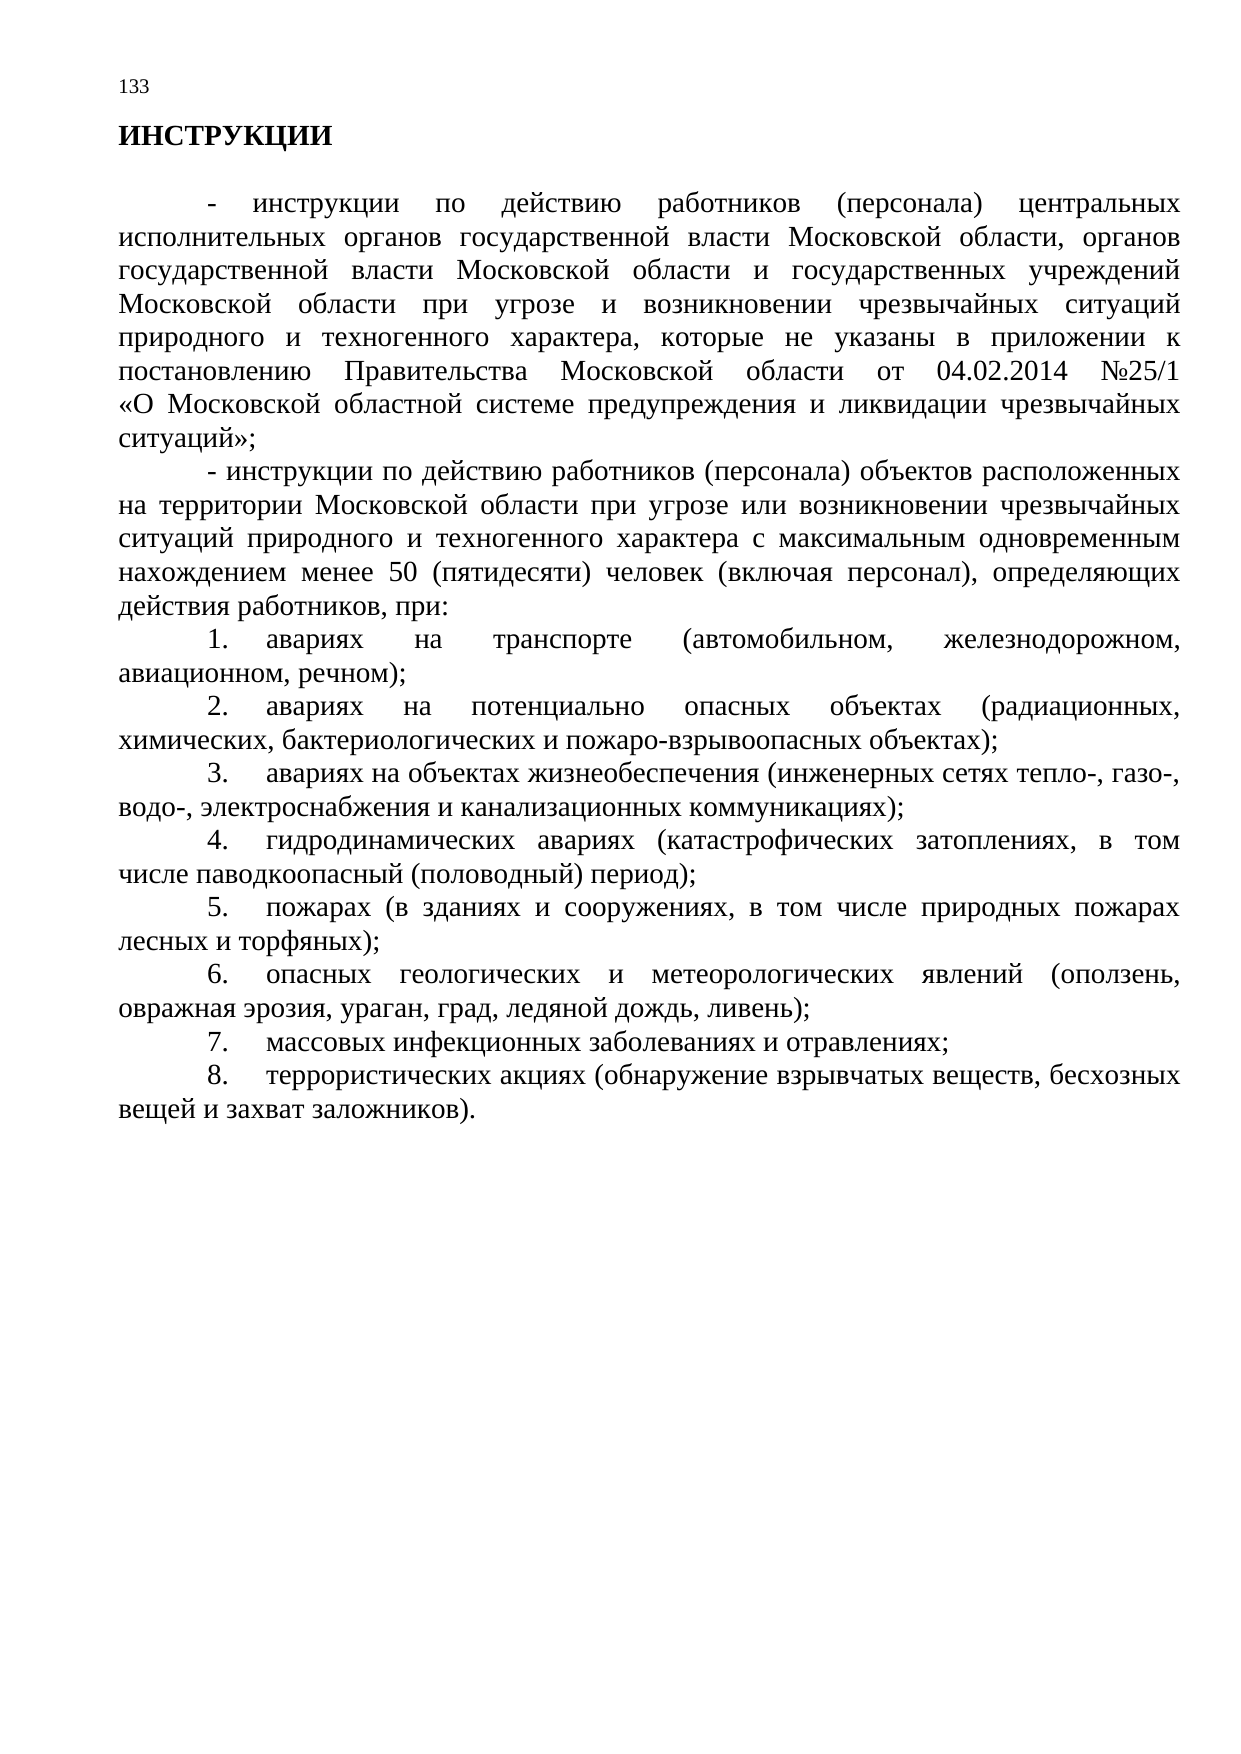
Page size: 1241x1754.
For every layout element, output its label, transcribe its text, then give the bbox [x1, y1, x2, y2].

list авариях на транспорте (автомобильном, железнодорожном, авиационном, речном); [118, 621, 1181, 688]
list гидродинамических авариях (катастрофических затоплениях, в том числе паводкоопасный (половодный) период); [118, 822, 1181, 889]
text - инструкции по действию работников (персонала) центральных исполнительных органов государственной власти Московской области, органов государственной власти Московской области и государственных учреждений Московской области при угрозе и возникновении чрезвычайных ситуаций природного и техногенного характера, которые не указаны в приложении к постановлению Правительства Московской области от 04.02.2014 №25/1 «О Московской областной системе предупреждения и ликвидации чрезвычайных ситуаций»; [118, 185, 1181, 453]
list авариях на потенциально опасных объектах (радиационных, химических, бактериологических и пожаро-взрывоопасных объектах); [118, 688, 1181, 755]
text - инструкции по действию работников (персонала) объектов расположенных на территории Московской области при угрозе или возникновении чрезвычайных ситуаций природного и техногенного характера с максимальным одновременным нахождением менее 50 (пятидесяти) человек (включая персонал), определяющих действия работников, при: [118, 453, 1181, 621]
list террористических акциях (обнаружение взрывчатых веществ, бесхозных вещей и захват заложников). [118, 1057, 1181, 1124]
list пожарах (в зданиях и сооружениях, в том числе природных пожарах лесных и торфяных); [118, 889, 1181, 957]
list опасных геологических и метеорологических явлений (оползень, овражная эрозия, ураган, град, ледяной дождь, ливень); [118, 957, 1181, 1024]
list массовых инфекционных заболеваниях и отравлениях; [118, 1024, 1181, 1057]
text ИНСТРУКЦИИ [118, 118, 1181, 152]
list авариях на объектах жизнеобеспечения (инженерных сетях тепло-, газо-, водо-, электроснабжения и канализационных коммуникациях); [118, 755, 1181, 822]
